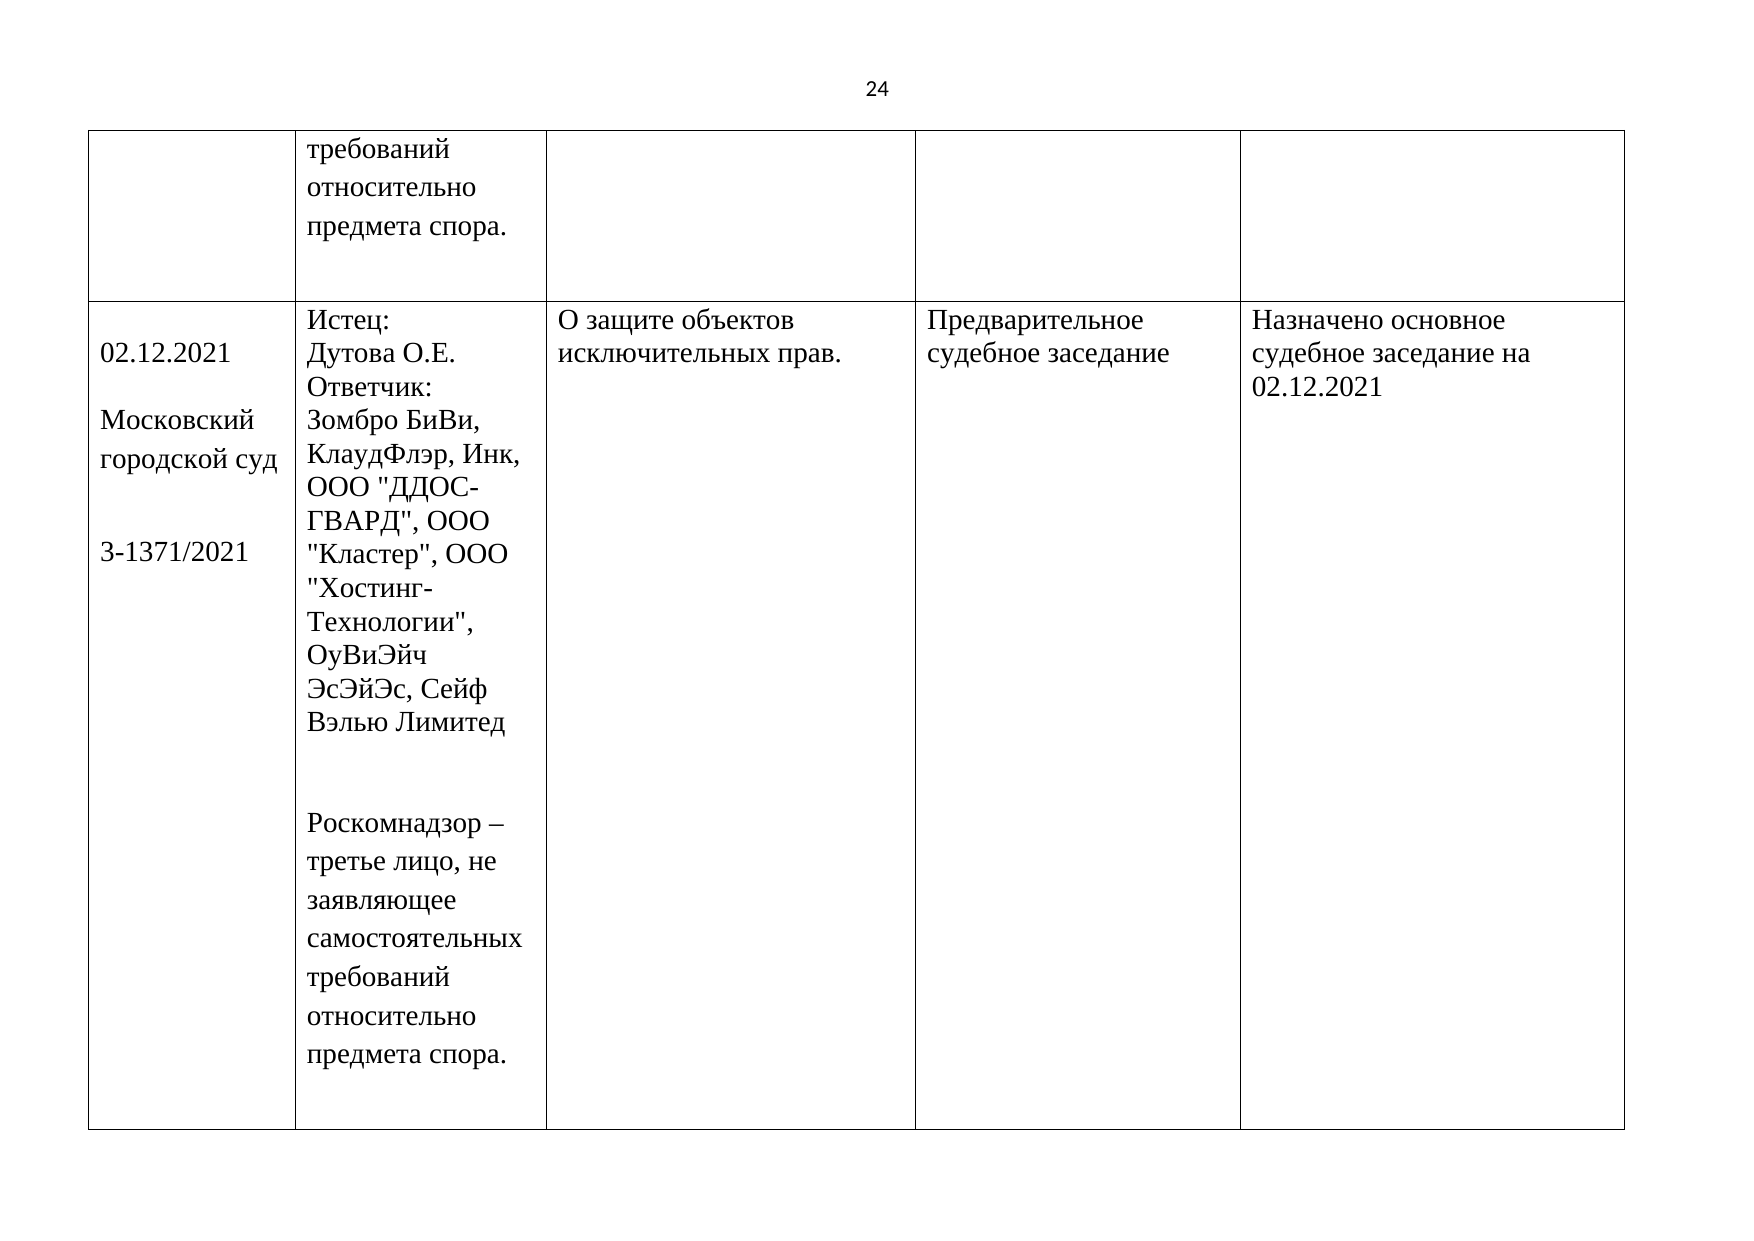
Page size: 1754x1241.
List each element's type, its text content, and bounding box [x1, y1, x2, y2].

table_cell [89, 302, 295, 1129]
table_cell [916, 131, 1240, 301]
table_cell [89, 131, 295, 301]
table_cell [547, 131, 915, 301]
table_cell Предварительное судебное заседание [916, 302, 1240, 1129]
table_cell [296, 302, 546, 1129]
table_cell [296, 131, 546, 301]
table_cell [1241, 131, 1624, 301]
table_cell Назначено основное судебное заседание на 02.12.2021 [1241, 302, 1624, 1129]
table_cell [547, 302, 915, 1129]
